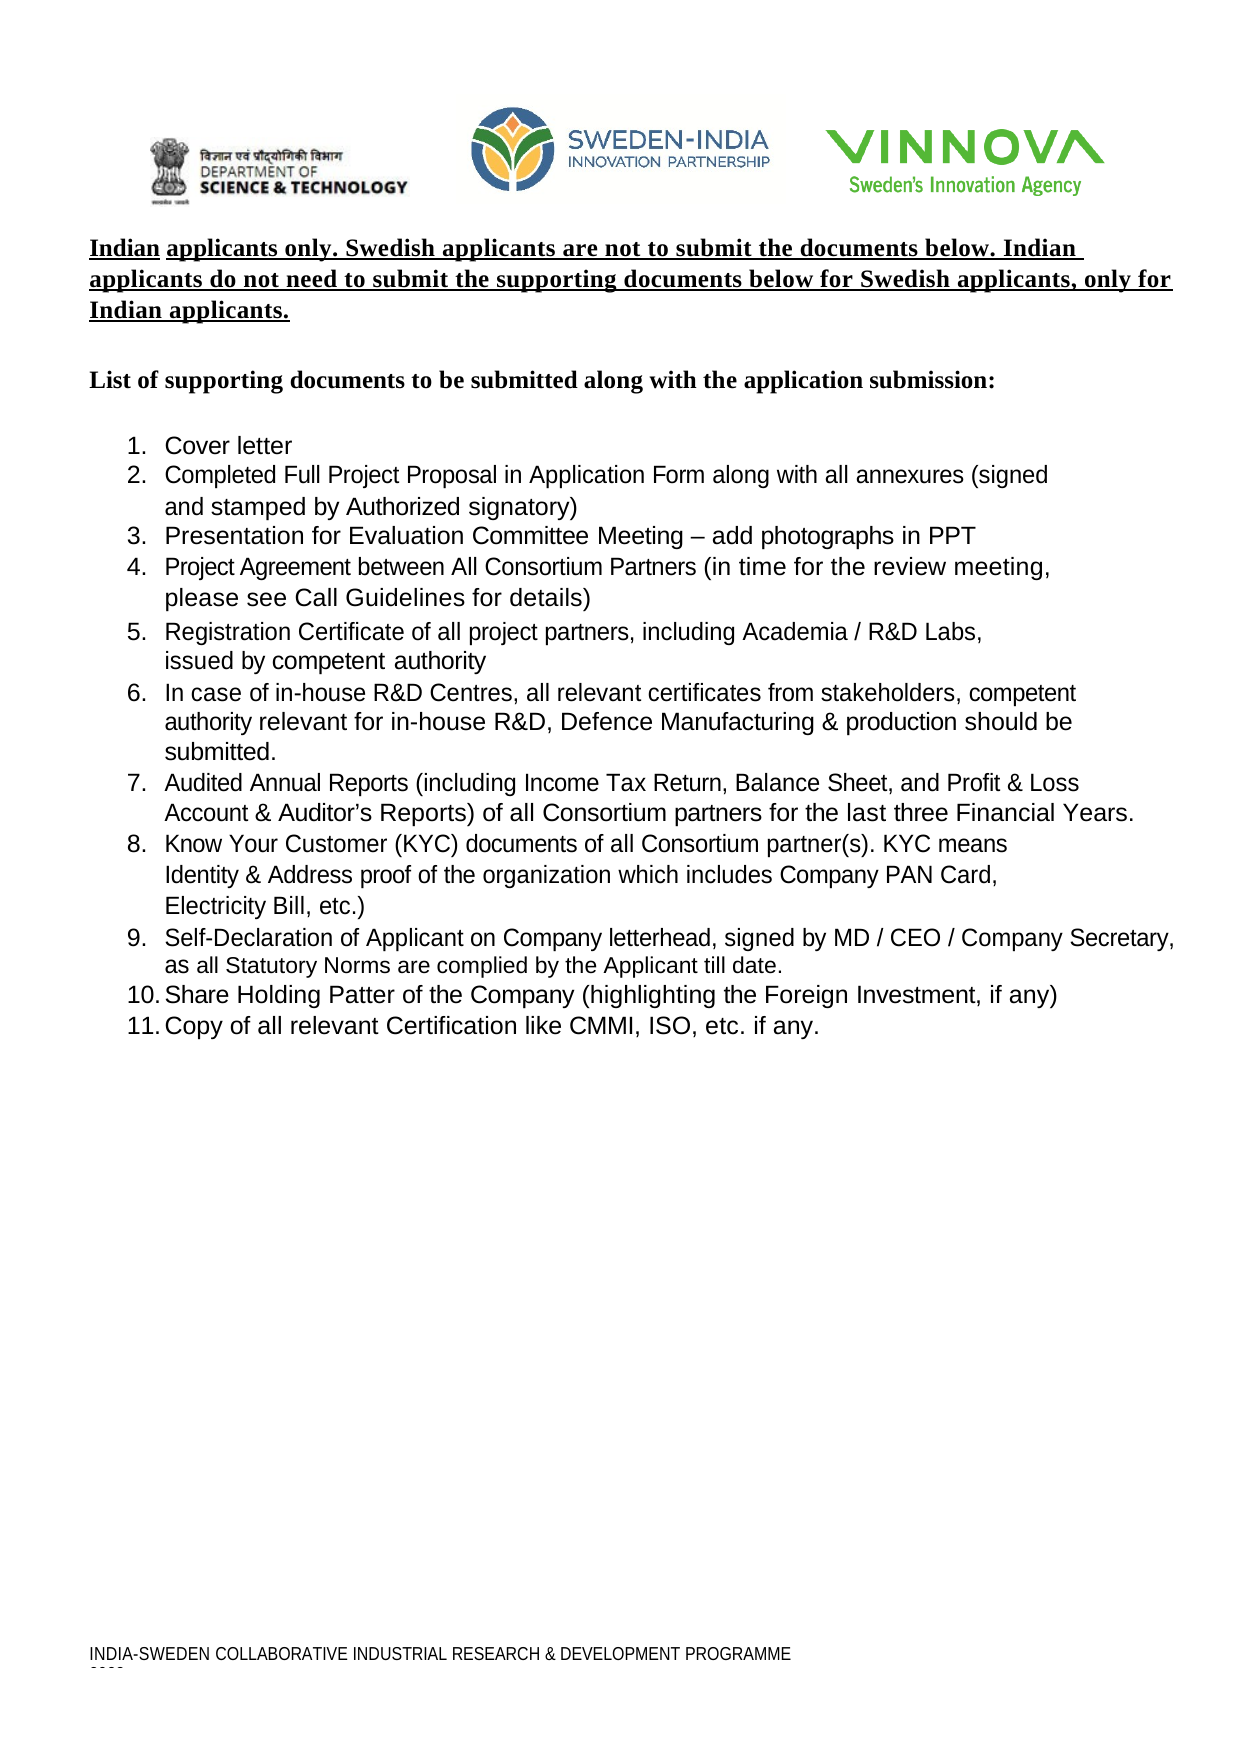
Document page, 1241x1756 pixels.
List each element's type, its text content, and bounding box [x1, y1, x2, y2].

list Registration Certificate of all project partners, including Academia / R&D Labs, issued by competent authority [127, 617, 1046, 675]
list Copy of all relevant Certification like CMMI, ISO, etc. if any. [127, 1011, 1178, 1040]
list Audited Annual Reports (including Income Tax Return, Balance Sheet, and Profit & Loss Account & Auditor’s Reports) of all Consortium partners for the last three Financial Years. [127, 768, 1137, 827]
list Share Holding Patter of the Company (highlighting the Foreign Investment, if any) [127, 980, 1178, 1009]
list Cover letter [127, 431, 1178, 459]
list In case of in-house R&D Centres, all relevant certificates from stakeholders, competent authority relevant for in-house R&D, Defence Manufacturing & production should be submitted. [127, 678, 1144, 766]
picture [150, 137, 410, 207]
list Self-Declaration of Applicant on Company letterhead, signed by MD / CEO / Company Secretary, as all Statutory Norms are complied by the Applicant till date. [127, 925, 1178, 979]
list Project Agreement between All Consortium Partners (in time for the review meeting, please see Call Guidelines for details) [127, 552, 1090, 612]
list Presentation for Evaluation Committee Meeting – add photographs in PPT [127, 523, 1178, 550]
list Know Your Customer (KYC) documents of all Consortium partner(s). KYC means Identity & Address proof of the organization which includes Company PAN Card, Electricity Bill, etc.) [127, 829, 1074, 920]
subtitle List of supporting documents to be submitted along with the application submission: [89, 366, 1178, 394]
picture [456, 94, 786, 204]
subtitle Indian applicants only. Swedish applicants are not to submit the documents below. Indian applicants do not need to submit the supporting documents below for Swedish applicants, only for Indian applicants. [89, 233, 1178, 324]
picture [825, 129, 1105, 196]
list Completed Full Project Proposal in Application Form along with all annexures (signed and stamped by Authorized signatory) [127, 461, 1070, 520]
